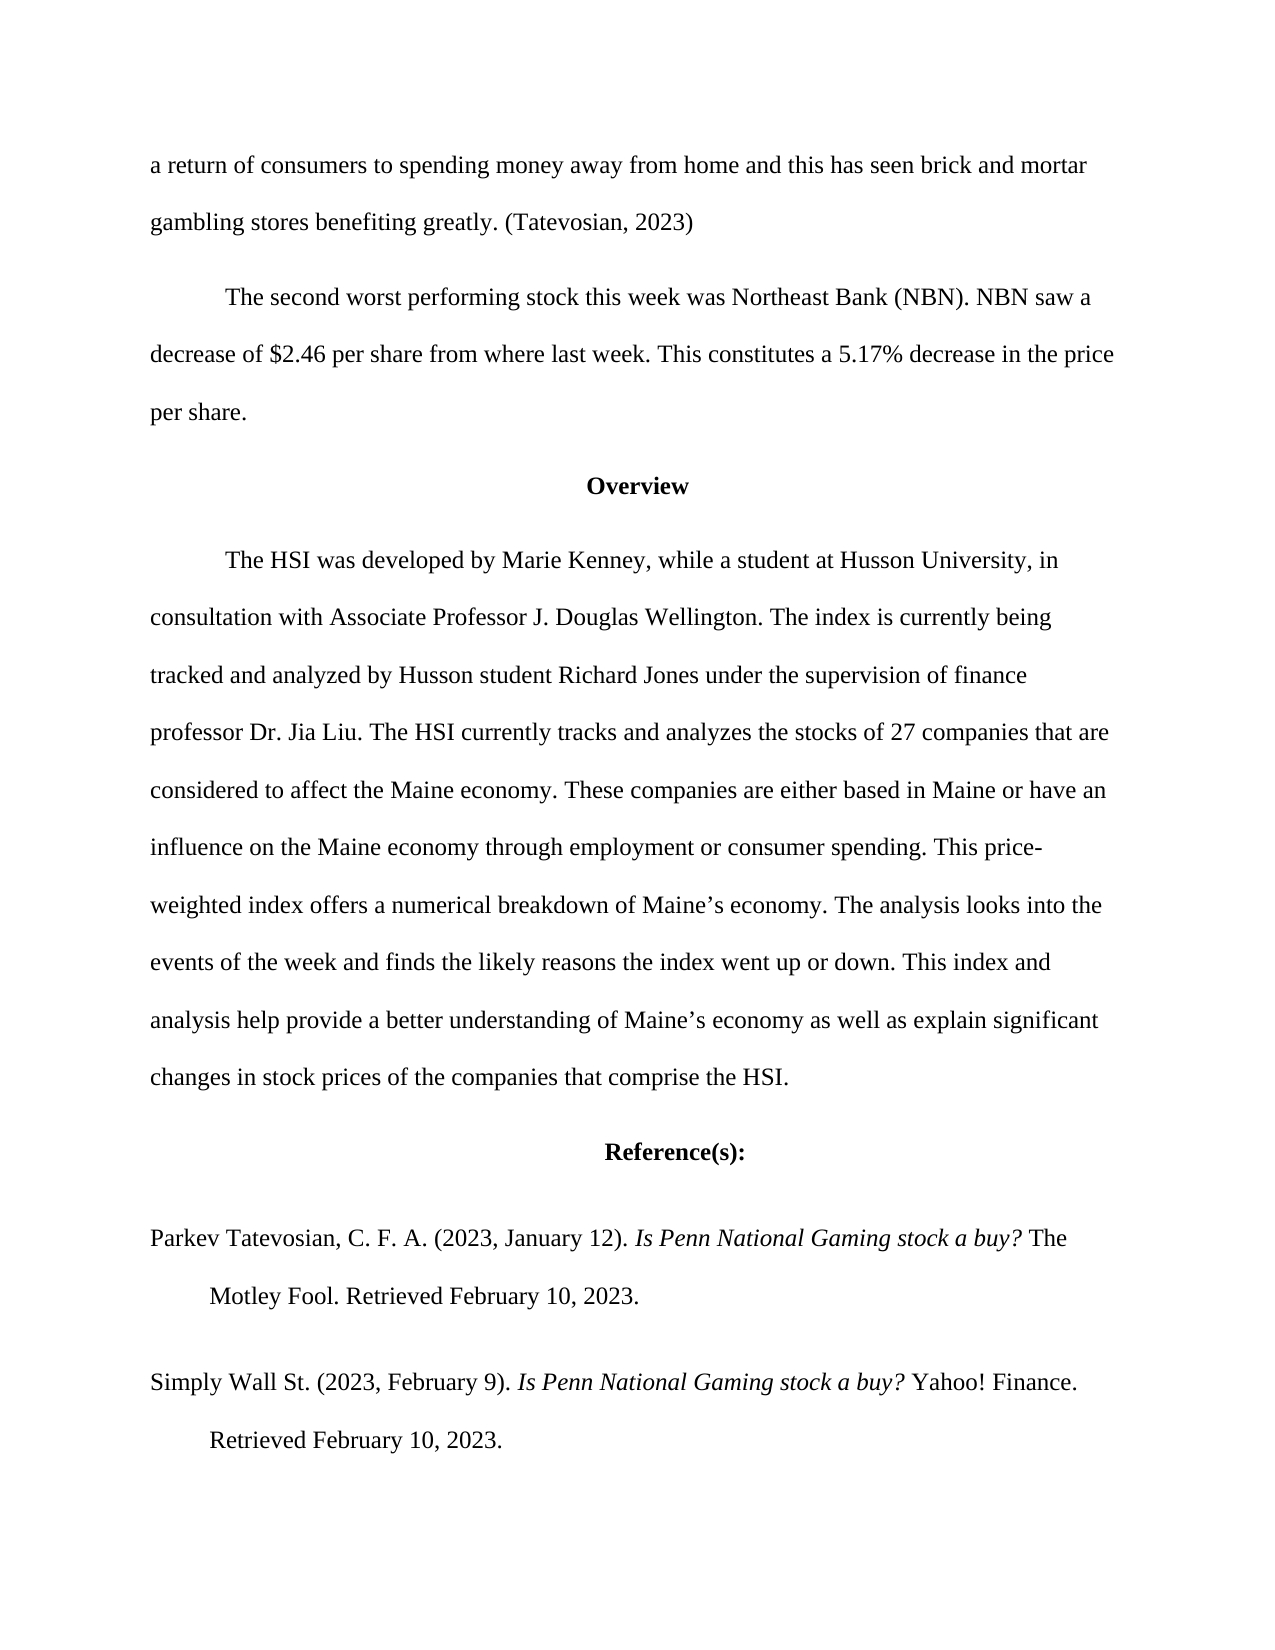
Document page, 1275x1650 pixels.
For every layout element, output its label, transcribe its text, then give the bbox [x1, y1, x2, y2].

text The HSI was developed by Marie Kenney, while a student at Husson University, in consultation with Associate Professor J. Douglas Wellington. The index is currently being tracked and analyzed by Husson student Richard Jones under the supervision of finance professor Dr. Jia Liu. The HSI currently tracks and analyzes the stocks of 27 companies that are considered to affect the Maine economy. These companies are either based in Maine or have an influence on the Maine economy through employment or consumer spending. This price-weighted index offers a numerical breakdown of Maine’s economy. The analysis looks into the events of the week and finds the likely reasons the index went up or down. This index and analysis help provide a better understanding of Maine’s economy as well as explain significant changes in stock prices of the companies that comprise the HSI. [150, 545, 1125, 1091]
text Reference(s): [150, 1137, 1125, 1165]
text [150, 150, 1125, 236]
text Overview [150, 471, 1125, 499]
text Simply Wall St. (2023, February 9). Is Penn National Gaming stock a buy? Yahoo! Finance. Retrieved February 10, 2023. [150, 1367, 1125, 1454]
text The second worst performing stock this week was Northeast Bank (NBN). NBN saw a decrease of $2.46 per share from where last week. This constitutes a 5.17% decrease in the price per share. [150, 282, 1125, 425]
text Parkev Tatevosian, C. F. A. (2023, January 12). Is Penn National Gaming stock a buy? The Motley Fool. Retrieved February 10, 2023. [150, 1223, 1125, 1309]
